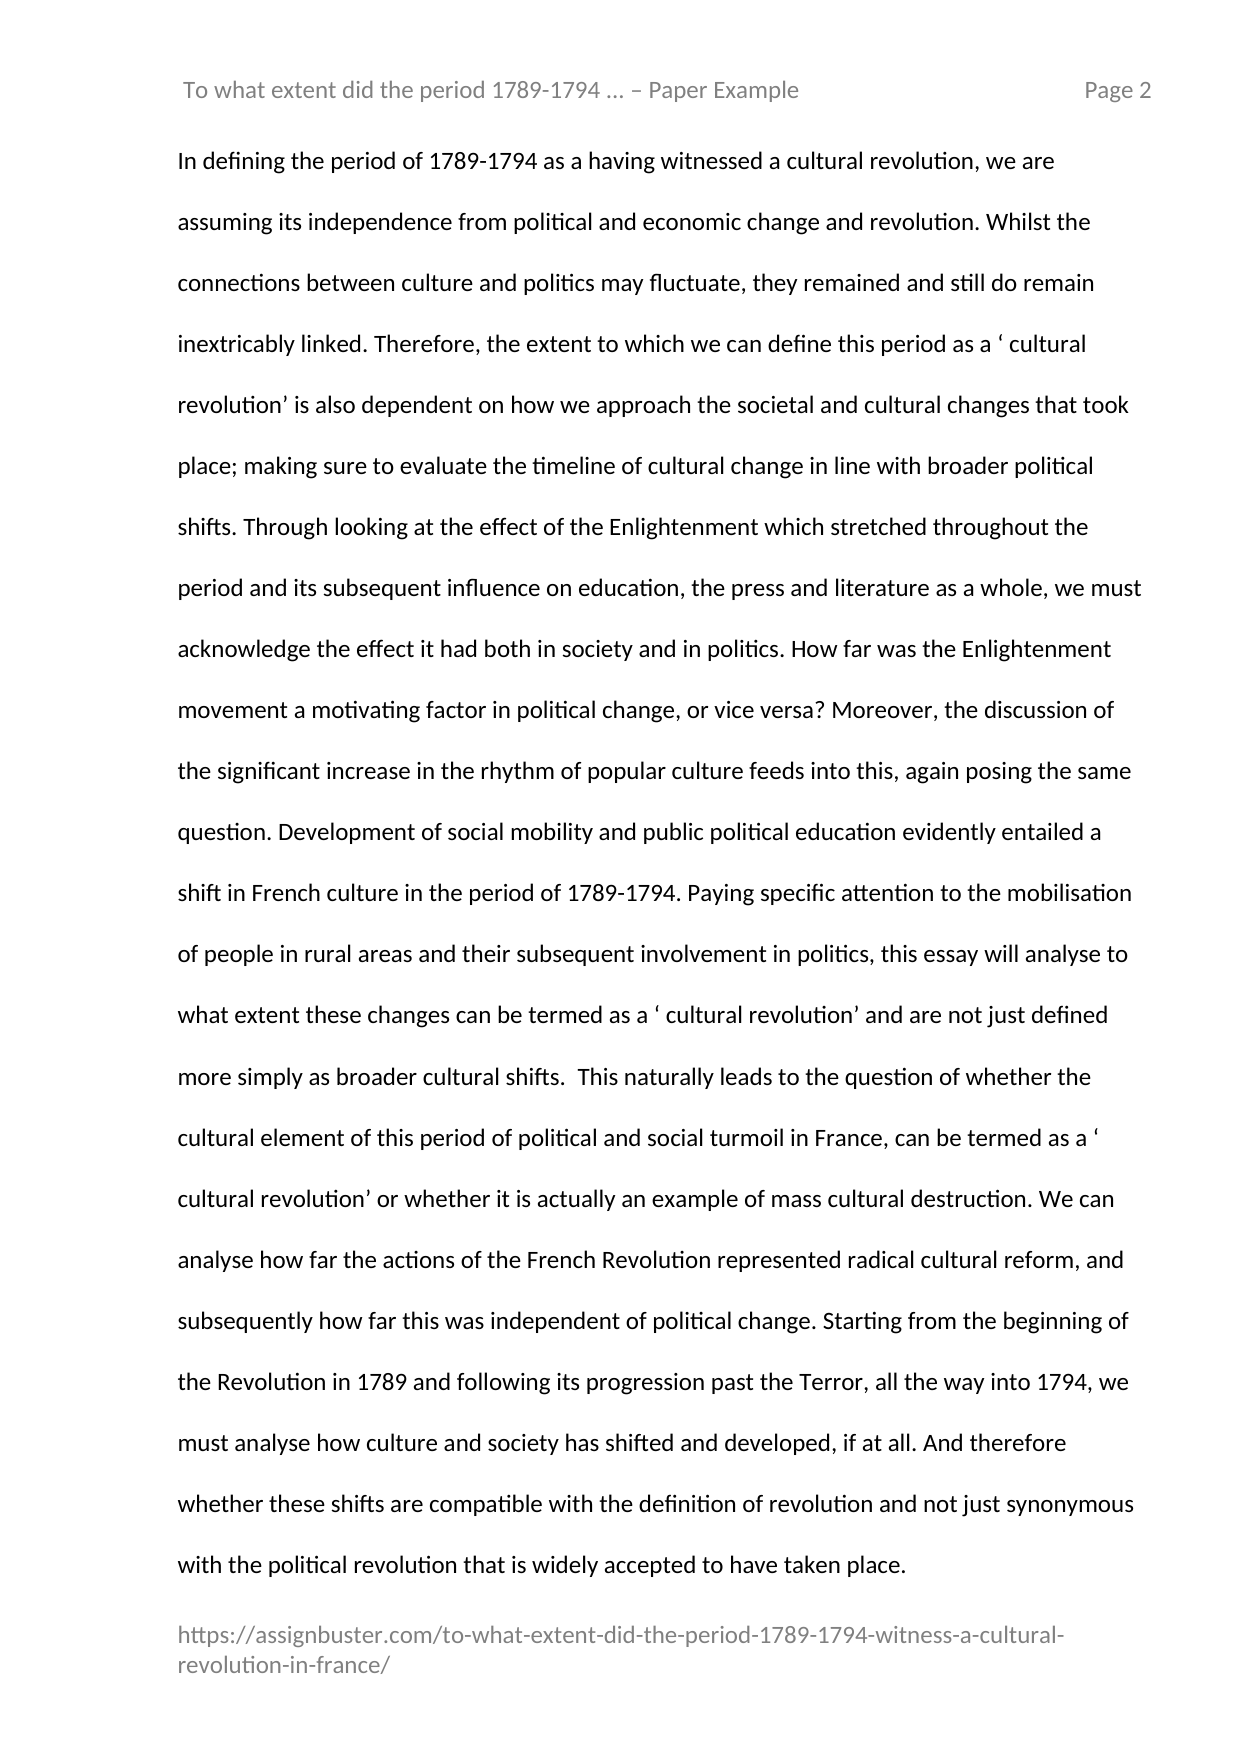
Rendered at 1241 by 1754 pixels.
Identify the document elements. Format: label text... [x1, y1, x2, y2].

text In defining the period of 1789-1794 as a having witnessed a cultural revolution, we are assuming its independence from political and economic change and revolution. Whilst the connections between culture and politics may fluctuate, they remained and still do remain inextricably linked. Therefore, the extent to which we can define this period as a ‘ cultural revolution’ is also dependent on how we approach the societal and cultural changes that took place; making sure to evaluate the timeline of cultural change in line with broader political shifts. Through looking at the effect of the Enlightenment which stretched throughout the period and its subsequent influence on education, the press and literature as a whole, we must acknowledge the effect it had both in society and in politics. How far was the Enlightenment movement a motivating factor in political change, or vice versa? Moreover, the discussion of the significant increase in the rhythm of popular culture feeds into this, again posing the same question. Development of social mobility and public political education evidently entailed a shift in French culture in the period of 1789-1794. Paying specific attention to the mobilisation of people in rural areas and their subsequent involvement in politics, this essay will analyse to what extent these changes can be termed as a ‘ cultural revolution’ and are not just defined more simply as broader cultural shifts. This naturally leads to the question of whether the cultural element of this period of political and social turmoil in France, can be termed as a ‘ cultural revolution’ or whether it is actually an example of mass cultural destruction. We can analyse how far the actions of the French Revolution represented radical cultural reform, and subsequently how far this was independent of political change. Starting from the beginning of the Revolution in 1789 and following its progression past the Terror, all the way into 1794, we must analyse how culture and society has shifted and developed, if at all. And therefore whether these shifts are compatible with the definition of revolution and not just synonymous with the political revolution that is widely accepted to have taken place. [177, 145, 1152, 1579]
